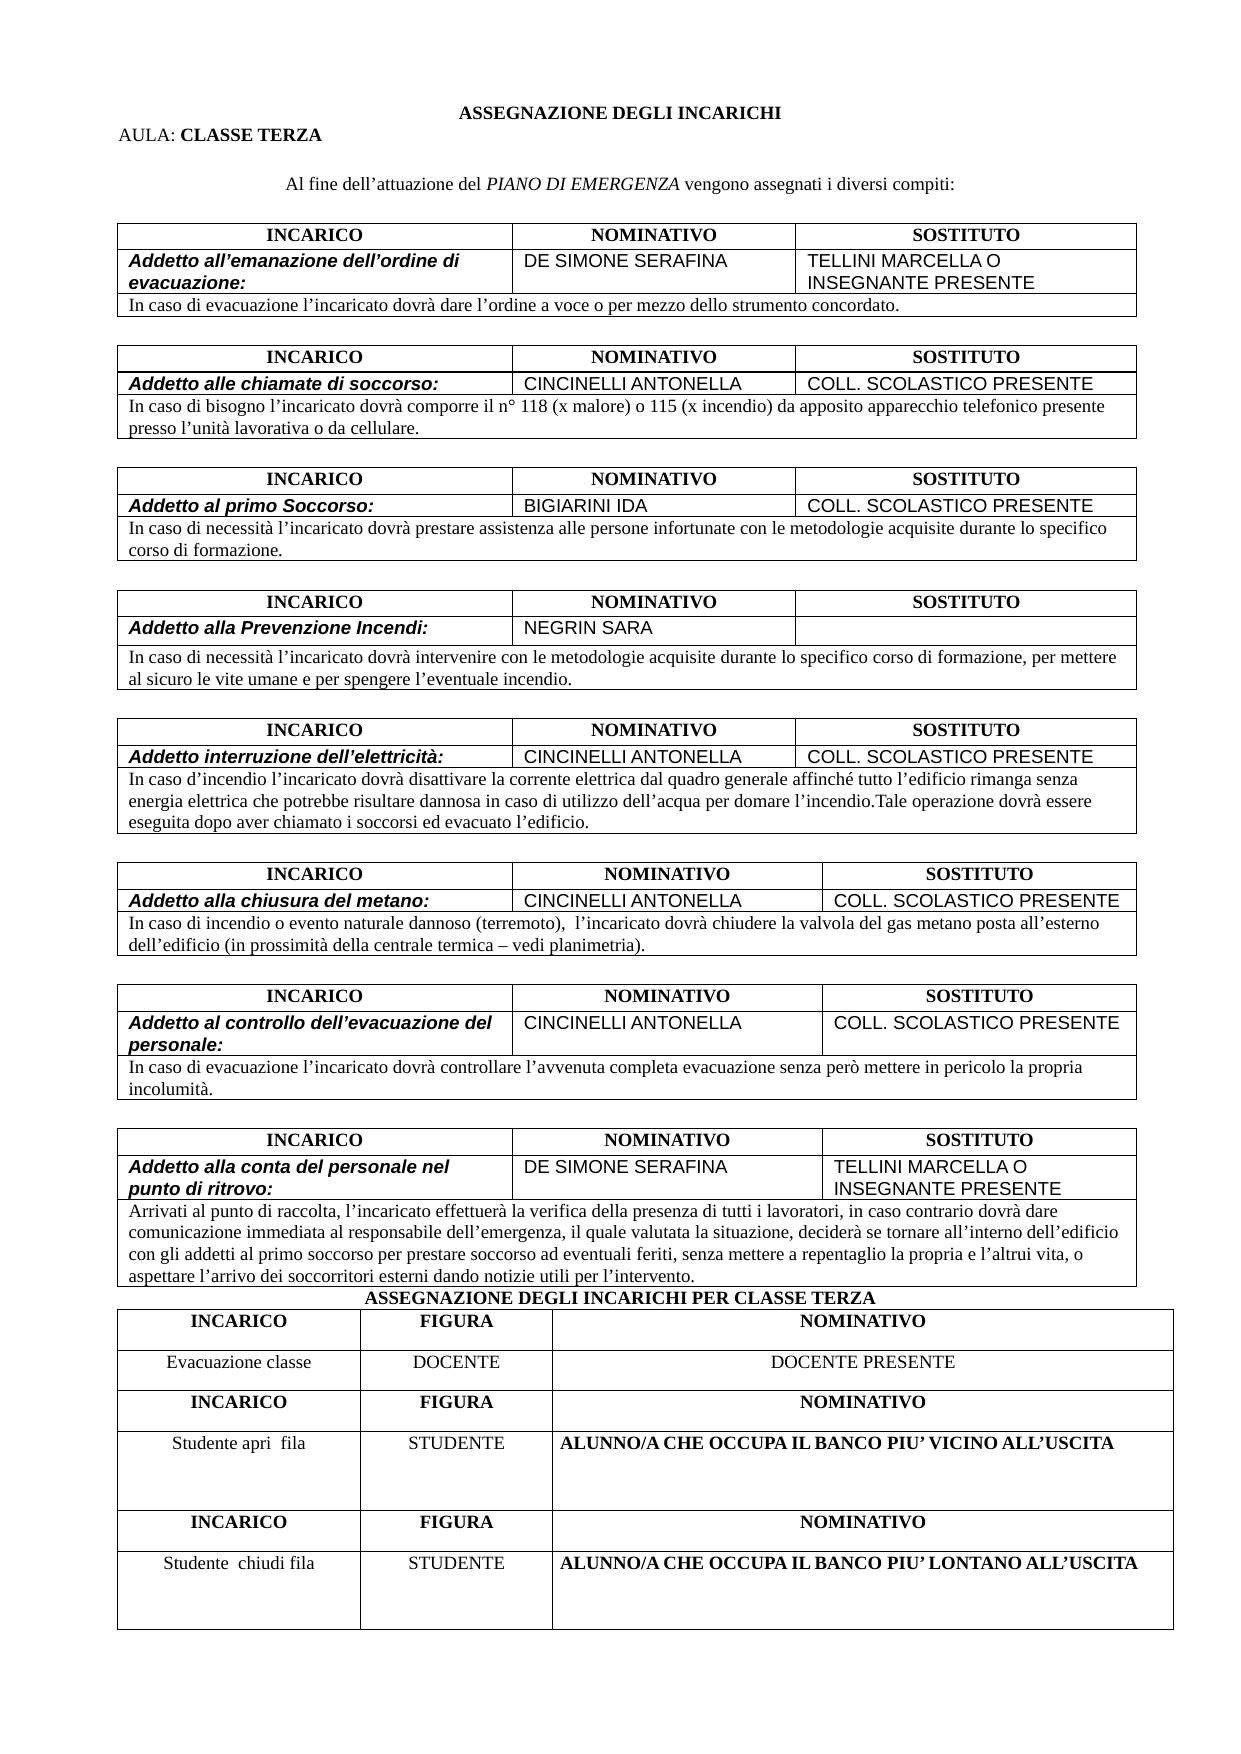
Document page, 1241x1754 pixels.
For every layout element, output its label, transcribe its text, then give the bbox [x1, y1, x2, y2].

table_cell Addetto al controllo dell’evacuazione del personale: [118, 1012, 512, 1055]
table_cell COLL. SCOLASTICO PRESENTE [823, 890, 1136, 911]
table_cell CINCINELLI ANTONELLA [513, 1012, 822, 1055]
table_cell Addetto alla chiusura del metano: [118, 890, 512, 911]
table_header INCARICO [118, 863, 512, 888]
table_header INCARICO [118, 346, 512, 371]
table_header SOSTITUTO [796, 591, 1136, 616]
table_cell In caso di necessità l’incaricato dovrà intervenire con le metodologie acquisite durante lo specifico corso di formazione, per mettere al sicuro le vite umane e per spengere l’eventuale incendio. [118, 646, 1136, 689]
table_header FIGURA [361, 1310, 552, 1349]
table_header INCARICO [118, 591, 512, 616]
table_header NOMINATIVO [513, 224, 795, 249]
table_cell In caso d’incendio l’incaricato dovrà disattivare la corrente elettrica dal quadro generale affinché tutto l’edificio rimanga senza energia elettrica che potrebbe risultare dannosa in caso di utilizzo dell’acqua per domare l’incendio.Tale operazione dovrà essere eseguita dopo aver chiamato i soccorsi ed evacuato l’edificio. [118, 768, 1136, 833]
table_cell Studente apri fila [118, 1432, 360, 1510]
table_cell ALUNNO/A CHE OCCUPA IL BANCO PIU’ VICINO ALL’USCITA [553, 1432, 1173, 1510]
table_cell COLL. SCOLASTICO PRESENTE [796, 373, 1136, 394]
table_cell Addetto alla conta del personale nel punto di ritrovo: [118, 1156, 512, 1199]
table_cell In caso di necessità l’incaricato dovrà prestare assistenza alle persone infortunate con le metodologie acquisite durante lo specifico corso di formazione. [118, 517, 1136, 560]
table_cell FIGURA [361, 1391, 552, 1431]
table_cell COLL. SCOLASTICO PRESENTE [823, 1012, 1136, 1055]
table_cell In caso di incendio o evento naturale dannoso (terremoto), l’incaricato dovrà chiudere la valvola del gas metano posta all’esterno dell’edificio (in prossimità della centrale termica – vedi planimetria). [118, 912, 1136, 955]
table_cell BIGIARINI IDA [513, 495, 795, 516]
table_cell Addetto al primo Soccorso: [118, 495, 512, 516]
table_cell COLL. SCOLASTICO PRESENTE [796, 495, 1136, 516]
table_header NOMINATIVO [513, 719, 795, 745]
table_header SOSTITUTO [796, 719, 1136, 745]
table_cell Addetto alle chiamate di soccorso: [118, 373, 512, 394]
table_cell CINCINELLI ANTONELLA [513, 746, 795, 767]
table_cell Addetto interruzione dell’elettricità: [118, 746, 512, 767]
table_cell Addetto alla Prevenzione Incendi: [118, 617, 512, 645]
table_header SOSTITUTO [796, 346, 1136, 371]
table_cell NOMINATIVO [553, 1391, 1173, 1431]
table_cell INCARICO [118, 1391, 360, 1431]
table_header INCARICO [118, 1310, 360, 1349]
table_cell INCARICO [118, 1511, 360, 1551]
table_header NOMINATIVO [553, 1310, 1173, 1349]
table_cell Evacuazione classe [118, 1351, 360, 1390]
table_header NOMINATIVO [513, 591, 795, 616]
table_header SOSTITUTO [823, 1129, 1136, 1155]
table_cell CINCINELLI ANTONELLA [513, 373, 795, 394]
table_cell [796, 617, 1136, 645]
table_cell In caso di evacuazione l’incaricato dovrà dare l’ordine a voce o per mezzo dello strumento concordato. [118, 294, 1136, 316]
table_header INCARICO [118, 1129, 512, 1155]
table_cell NOMINATIVO [553, 1511, 1173, 1551]
table_cell STUDENTE [361, 1552, 552, 1629]
table_header SOSTITUTO [823, 985, 1136, 1011]
table_cell DE SIMONE SERAFINA [513, 1156, 822, 1199]
table_cell DOCENTE PRESENTE [553, 1351, 1173, 1390]
table_cell Arrivati al punto di raccolta, l’incaricato effettuerà la verifica della presenza di tutti i lavoratori, in caso contrario dovrà dare comunicazione immediata al responsabile dell’emergenza, il quale valutata la situazione, deciderà se tornare all’interno dell’edificio con gli addetti al primo soccorso per prestare soccorso ad eventuali feriti, senza mettere a repentaglio la propria e l’altrui vita, o aspettare l’arrivo dei soccorritori esterni dando notizie utili per l’intervento. [118, 1200, 1136, 1286]
table_header NOMINATIVO [513, 346, 795, 371]
table_header NOMINATIVO [513, 985, 822, 1011]
table_header NOMINATIVO [513, 863, 822, 888]
table_header SOSTITUTO [823, 863, 1136, 888]
table_cell FIGURA [361, 1511, 552, 1551]
table_header SOSTITUTO [796, 224, 1136, 249]
table_header INCARICO [118, 224, 512, 249]
table_cell DE SIMONE SERAFINA [513, 250, 795, 293]
text ASSEGNAZIONE DEGLI INCARICHI PER CLASSE TERZA [118, 1287, 1122, 1309]
table_cell COLL. SCOLASTICO PRESENTE [796, 746, 1136, 767]
table_header NOMINATIVO [513, 468, 795, 494]
table_header INCARICO [118, 719, 512, 745]
table_cell Studente chiudi fila [118, 1552, 360, 1629]
table_cell STUDENTE [361, 1432, 552, 1510]
table_cell NEGRIN SARA [513, 617, 795, 645]
text ASSEGNAZIONE DEGLI INCARICHI [118, 102, 1122, 123]
text Al fine dell’attuazione del PIANO DI EMERGENZA vengono assegnati i diversi compiti: [118, 173, 1122, 194]
table_cell In caso di evacuazione l’incaricato dovrà controllare l’avvenuta completa evacuazione senza però mettere in pericolo la propria incolumità. [118, 1056, 1136, 1099]
table_cell CINCINELLI ANTONELLA [513, 890, 822, 911]
table_cell Addetto all’emanazione dell’ordine di evacuazione: [118, 250, 512, 293]
table_header INCARICO [118, 468, 512, 494]
table_cell In caso di bisogno l’incaricato dovrà comporre il n° 118 (x malore) o 115 (x incendio) da apposito apparecchio telefonico presente presso l’unità lavorativa o da cellulare. [118, 395, 1136, 438]
table_cell TELLINI MARCELLA O INSEGNANTE PRESENTE [823, 1156, 1136, 1199]
table_cell TELLINI MARCELLA O INSEGNANTE PRESENTE [796, 250, 1136, 293]
table_header INCARICO [118, 985, 512, 1011]
table_cell DOCENTE [361, 1351, 552, 1390]
table_cell ALUNNO/A CHE OCCUPA IL BANCO PIU’ LONTANO ALL’USCITA [553, 1552, 1173, 1629]
text AULA: CLASSE TERZA [118, 123, 1122, 145]
table_header SOSTITUTO [796, 468, 1136, 494]
table_header NOMINATIVO [513, 1129, 822, 1155]
